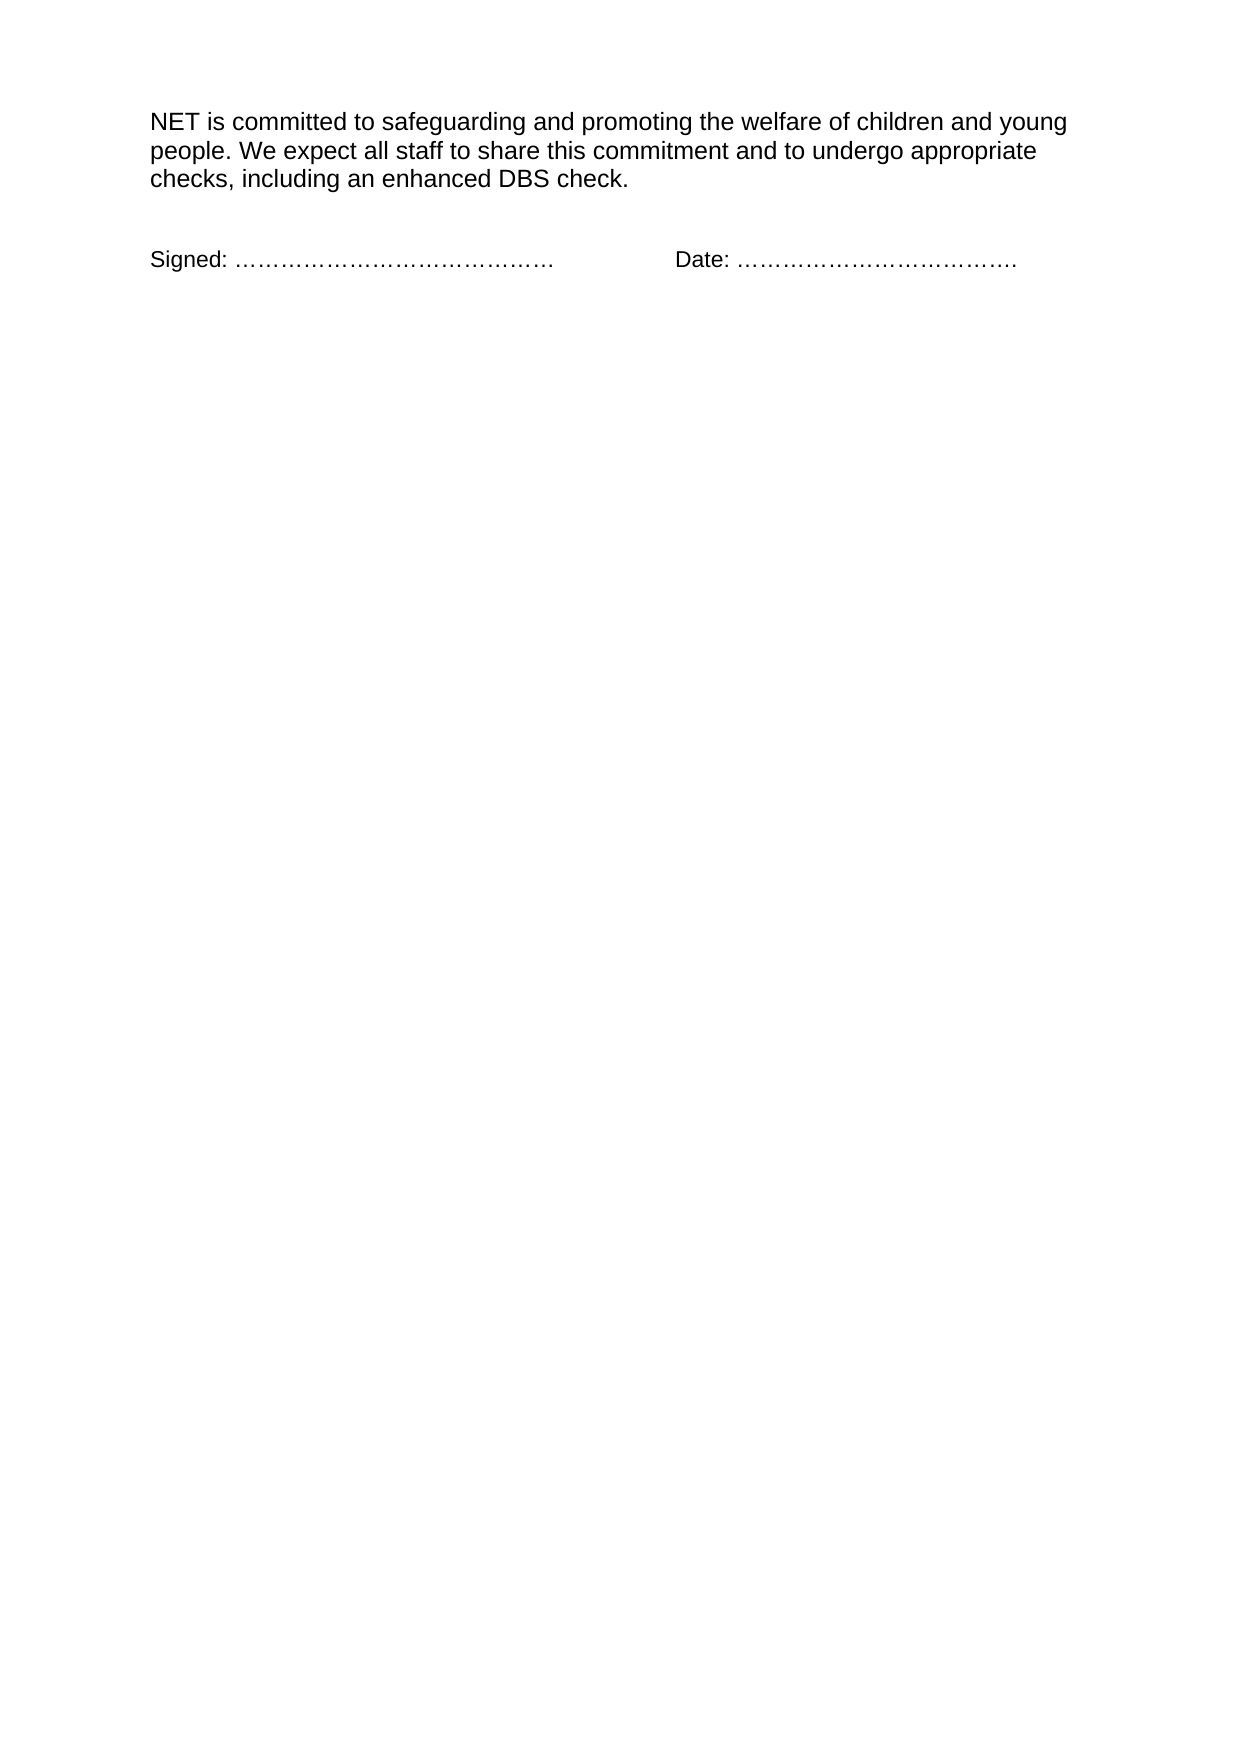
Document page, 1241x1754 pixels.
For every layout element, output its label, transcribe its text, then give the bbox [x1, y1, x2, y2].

text Signed: …………………………………… Date: ………………………………. [150, 246, 1090, 272]
text NET is committed to safeguarding and promoting the welfare of children and young people. We expect all staff to share this commitment and to undergo appropriate checks, including an enhanced DBS check. [150, 107, 1090, 193]
